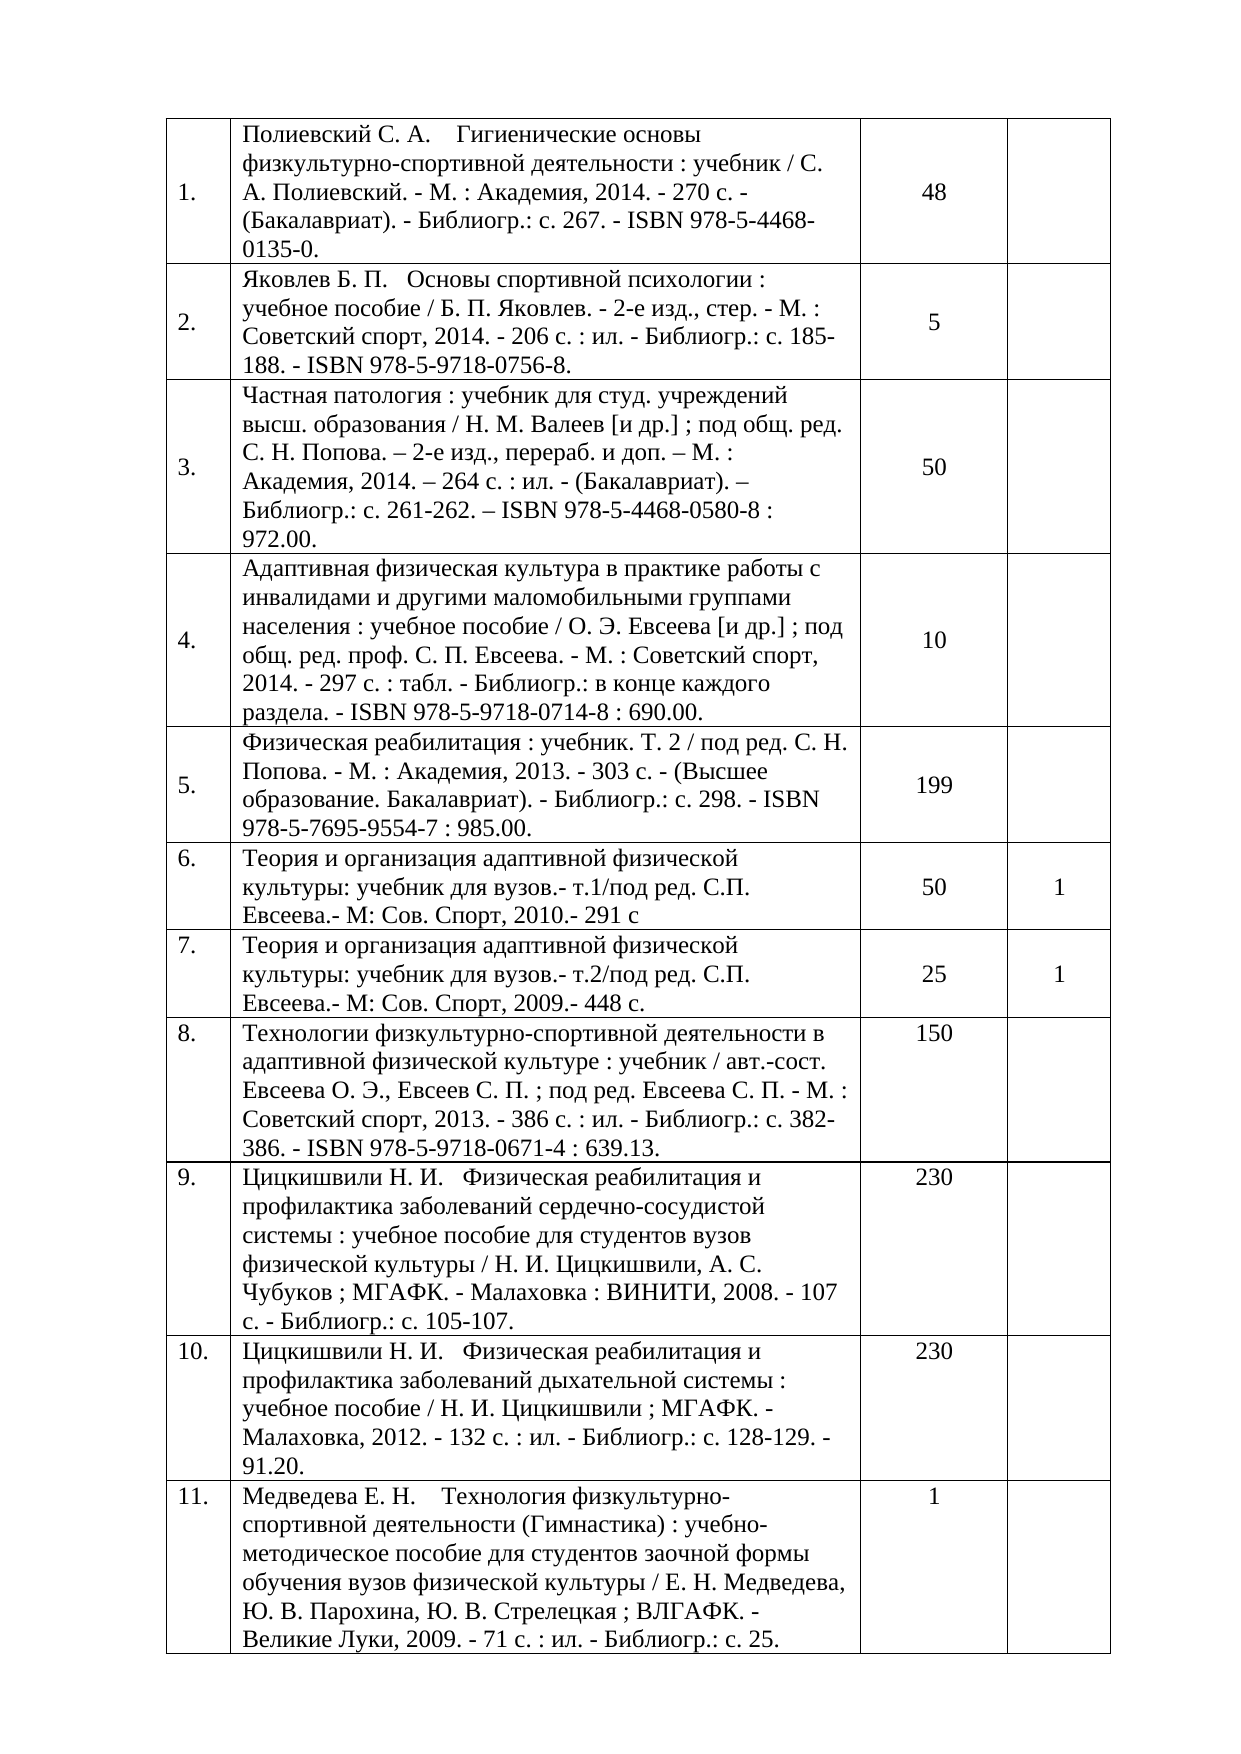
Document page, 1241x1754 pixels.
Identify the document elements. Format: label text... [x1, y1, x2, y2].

table_cell 25 [861, 930, 1007, 1017]
table_cell 8. [167, 1018, 230, 1161]
table_cell 3. [167, 380, 230, 552]
table_cell 10 [861, 554, 1007, 726]
table_cell 48 [861, 119, 1007, 263]
table_cell 1 [861, 1481, 1007, 1653]
table_cell [1008, 1336, 1110, 1480]
table_cell Цицкишвили Н. И. Физическая реабилитация и профилактика заболеваний дыхательной системы : учебное пособие / Н. И. Цицкишвили ; МГАФК. - Малаховка, 2012. - 132 с. : ил. - Библиогр.: с. 128-129. - 91.20. [231, 1336, 860, 1480]
table_cell 4. [167, 554, 230, 726]
table_cell 230 [861, 1163, 1007, 1335]
table_cell [1008, 727, 1110, 842]
table_cell 150 [861, 1018, 1007, 1161]
table_cell 230 [861, 1336, 1007, 1480]
table_cell [1008, 1481, 1110, 1653]
table_cell 5 [861, 264, 1007, 379]
table_cell [1008, 380, 1110, 552]
table_cell 199 [861, 727, 1007, 842]
table_cell 10. [167, 1336, 230, 1480]
table_cell 1 [1008, 930, 1110, 1017]
table_cell 1 [1008, 843, 1110, 929]
table_cell Физическая реабилитация : учебник. Т. 2 / под ред. С. Н. Попова. - М. : Академия, 2013. - 303 с. - (Высшее образование. Бакалавриат). - Библиогр.: с. 298. - ISBN 978-5-7695-9554-7 : 985.00. [231, 727, 860, 842]
table_cell Частная патология : учебник для студ. учреждений высш. образования / Н. М. Валеев [и др.] ; под общ. ред. С. Н. Попова. – 2-е изд., перераб. и доп. – М. : Академия, 2014. – 264 с. : ил. - (Бакалавриат). – Библиогр.: с. 261-262. – ISBN 978-5-4468-0580-8 : 972.00. [231, 380, 860, 552]
table_cell [1008, 119, 1110, 263]
table_cell 6. [167, 843, 230, 929]
table_cell 7. [167, 930, 230, 1017]
table_cell 5. [167, 727, 230, 842]
table_cell [1008, 1163, 1110, 1335]
table_cell [1008, 554, 1110, 726]
table_cell 11. [167, 1481, 230, 1653]
table_cell Медведева Е. Н. Технология физкультурно-спортивной деятельности (Гимнастика) : учебно-методическое пособие для студентов заочной формы обучения вузов физической культуры / Е. Н. Медведева, Ю. В. Парохина, Ю. В. Стрелецкая ; ВЛГАФК. - Великие Луки, 2009. - 71 с. : ил. - Библиогр.: с. 25. [231, 1481, 860, 1653]
table_cell 9. [167, 1163, 230, 1335]
table_cell Полиевский С. А. Гигиенические основы физкультурно-спортивной деятельности : учебник / С. А. Полиевский. - М. : Академия, 2014. - 270 с. - (Бакалавриат). - Библиогр.: с. 267. - ISBN 978-5-4468-0135-0. [231, 119, 860, 263]
table_cell 2. [167, 264, 230, 379]
table_cell Технологии физкультурно-спортивной деятельности в адаптивной физической культуре : учебник / авт.-сост. Евсеева О. Э., Евсеев С. П. ; под ред. Евсеева С. П. - М. : Советский спорт, 2013. - 386 с. : ил. - Библиогр.: с. 382-386. - ISBN 978-5-9718-0671-4 : 639.13. [231, 1018, 860, 1161]
table_cell Адаптивная физическая культура в практике работы с инвалидами и другими маломобильными группами населения : учебное пособие / О. Э. Евсеева [и др.] ; под общ. ред. проф. С. П. Евсеева. - М. : Советский спорт, 2014. - 297 с. : табл. - Библиогр.: в конце каждого раздела. - ISBN 978-5-9718-0714-8 : 690.00. [231, 554, 860, 726]
table_cell Цицкишвили Н. И. Физическая реабилитация и профилактика заболеваний сердечно-сосудистой системы : учебное пособие для студентов вузов физической культуры / Н. И. Цицкишвили, А. С. Чубуков ; МГАФК. - Малаховка : ВИНИТИ, 2008. - 107 с. - Библиогр.: с. 105-107. [231, 1163, 860, 1335]
table_cell [1008, 264, 1110, 379]
table_cell 1. [167, 119, 230, 263]
table_cell 50 [861, 380, 1007, 552]
table_cell 50 [861, 843, 1007, 929]
table_cell Теория и организация адаптивной физической культуры: учебник для вузов.- т.2/под ред. С.П. Евсеева.- М: Сов. Спорт, 2009.- 448 с. [231, 930, 860, 1017]
table_cell Яковлев Б. П. Основы спортивной психологии : учебное пособие / Б. П. Яковлев. - 2-е изд., стер. - М. : Советский спорт, 2014. - 206 с. : ил. - Библиогр.: с. 185-188. - ISBN 978-5-9718-0756-8. [231, 264, 860, 379]
table_cell [1008, 1018, 1110, 1161]
table_cell Теория и организация адаптивной физической культуры: учебник для вузов.- т.1/под ред. С.П. Евсеева.- М: Сов. Спорт, 2010.- 291 с [231, 843, 860, 929]
